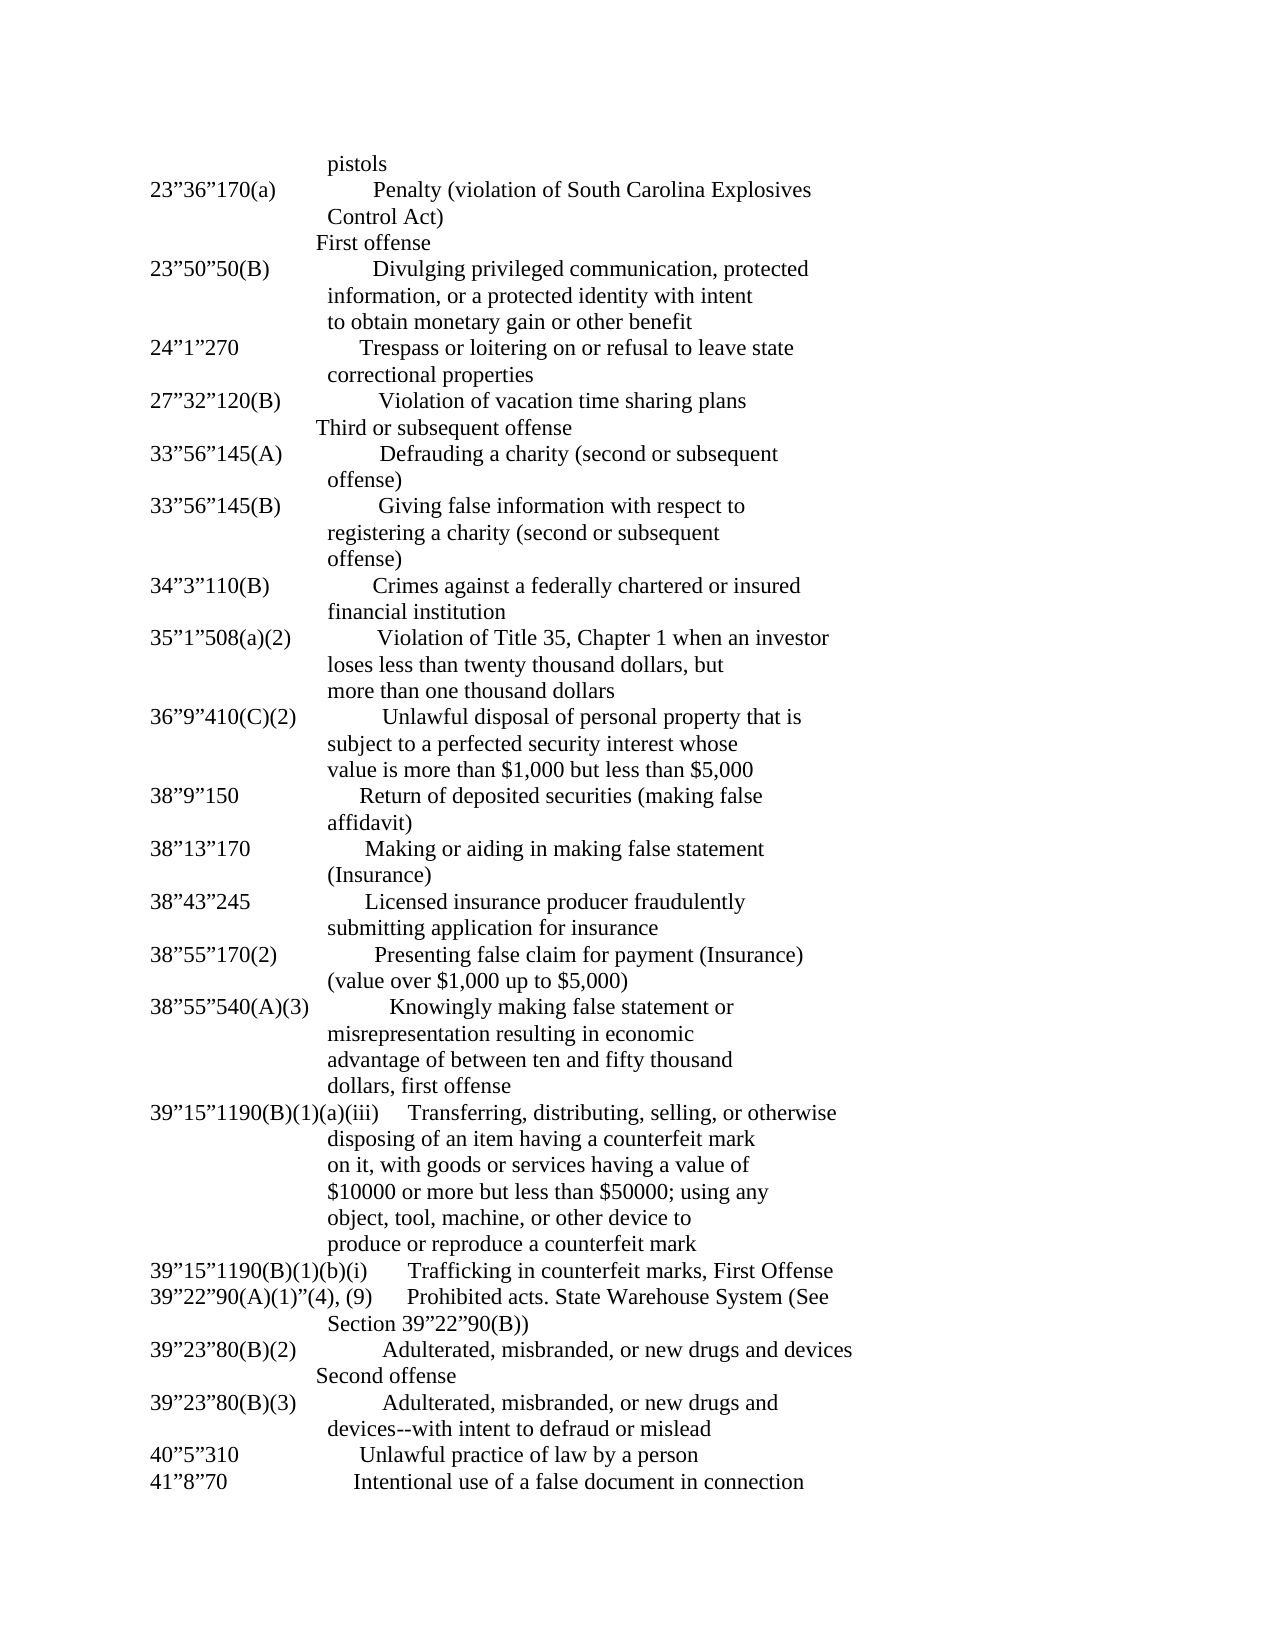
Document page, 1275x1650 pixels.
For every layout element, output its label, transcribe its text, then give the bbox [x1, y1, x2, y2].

text 41”8”70 Intentional use of a false document in connection [150, 1468, 1125, 1494]
text produce or reproduce a counterfeit mark [150, 1231, 1125, 1257]
text 38”55”170(2) Presenting false claim for payment (Insurance) [150, 941, 1125, 967]
text offense) [150, 466, 1125, 493]
text financial institution [150, 598, 1125, 624]
text dollars, first offense [150, 1072, 1125, 1099]
text 39”23”80(B)(3) Adulterated, misbranded, or new drugs and [150, 1389, 1125, 1415]
text $10000 or more but less than $50000; using any [150, 1178, 1125, 1204]
text value is more than $1,000 but less than $5,000 [150, 756, 1125, 782]
text more than one thousand dollars [150, 677, 1125, 703]
text 38”43”245 Licensed insurance producer fraudulently [150, 888, 1125, 914]
text First offense [150, 229, 1125, 255]
text 39”22”90(A)(1)”(4), (9) Prohibited acts. State Warehouse System (See [150, 1283, 1125, 1309]
text (value over $1,000 up to $5,000) [150, 967, 1125, 993]
text Section 39”22”90(B)) [150, 1309, 1125, 1336]
text 39”15”1190(B)(1)(a)(iii) Transferring, distributing, selling, or otherwise [150, 1099, 1125, 1125]
text 24”1”270 Trespass or loitering on or refusal to leave state [150, 334, 1125, 361]
text 33”56”145(A) Defrauding a charity (second or subsequent [150, 440, 1125, 466]
text on it, with goods or services having a value of [150, 1151, 1125, 1178]
text pistols [150, 150, 1125, 176]
text (Insurance) [150, 862, 1125, 888]
text Third or subsequent offense [150, 413, 1125, 440]
text 35”1”508(a)(2) Violation of Title 35, Chapter 1 when an investor [150, 624, 1125, 651]
text Second offense [150, 1362, 1125, 1389]
text registering a charity (second or subsequent [150, 519, 1125, 545]
text correctional properties [150, 361, 1125, 387]
text 40”5”310 Unlawful practice of law by a person [150, 1441, 1125, 1468]
text Control Act) [150, 203, 1125, 229]
text submitting application for insurance [150, 914, 1125, 941]
text devices--with intent to defraud or mislead [150, 1415, 1125, 1441]
text object, tool, machine, or other device to [150, 1204, 1125, 1231]
text affidavit) [150, 809, 1125, 835]
text 38”13”170 Making or aiding in making false statement [150, 835, 1125, 862]
text 38”9”150 Return of deposited securities (making false [150, 782, 1125, 809]
text 33”56”145(B) Giving false information with respect to [150, 493, 1125, 519]
text 23”50”50(B) Divulging privileged communication, protected [150, 255, 1125, 282]
text subject to a perfected security interest whose [150, 730, 1125, 756]
text 39”23”80(B)(2) Adulterated, misbranded, or new drugs and devices [150, 1336, 1125, 1362]
text 27”32”120(B) Violation of vacation time sharing plans [150, 387, 1125, 413]
text 36”9”410(C)(2) Unlawful disposal of personal property that is [150, 703, 1125, 730]
text 39”15”1190(B)(1)(b)(i) Trafficking in counterfeit marks, First Offense [150, 1257, 1125, 1283]
text 23”36”170(a) Penalty (violation of South Carolina Explosives [150, 176, 1125, 203]
text 34”3”110(B) Crimes against a federally chartered or insured [150, 572, 1125, 598]
text advantage of between ten and fifty thousand [150, 1046, 1125, 1072]
text offense) [150, 545, 1125, 572]
text 38”55”540(A)(3) Knowingly making false statement or [150, 993, 1125, 1020]
text loses less than twenty thousand dollars, but [150, 651, 1125, 677]
text misrepresentation resulting in economic [150, 1020, 1125, 1046]
text disposing of an item having a counterfeit mark [150, 1125, 1125, 1151]
text information, or a protected identity with intent [150, 282, 1125, 308]
text to obtain monetary gain or other benefit [150, 308, 1125, 334]
